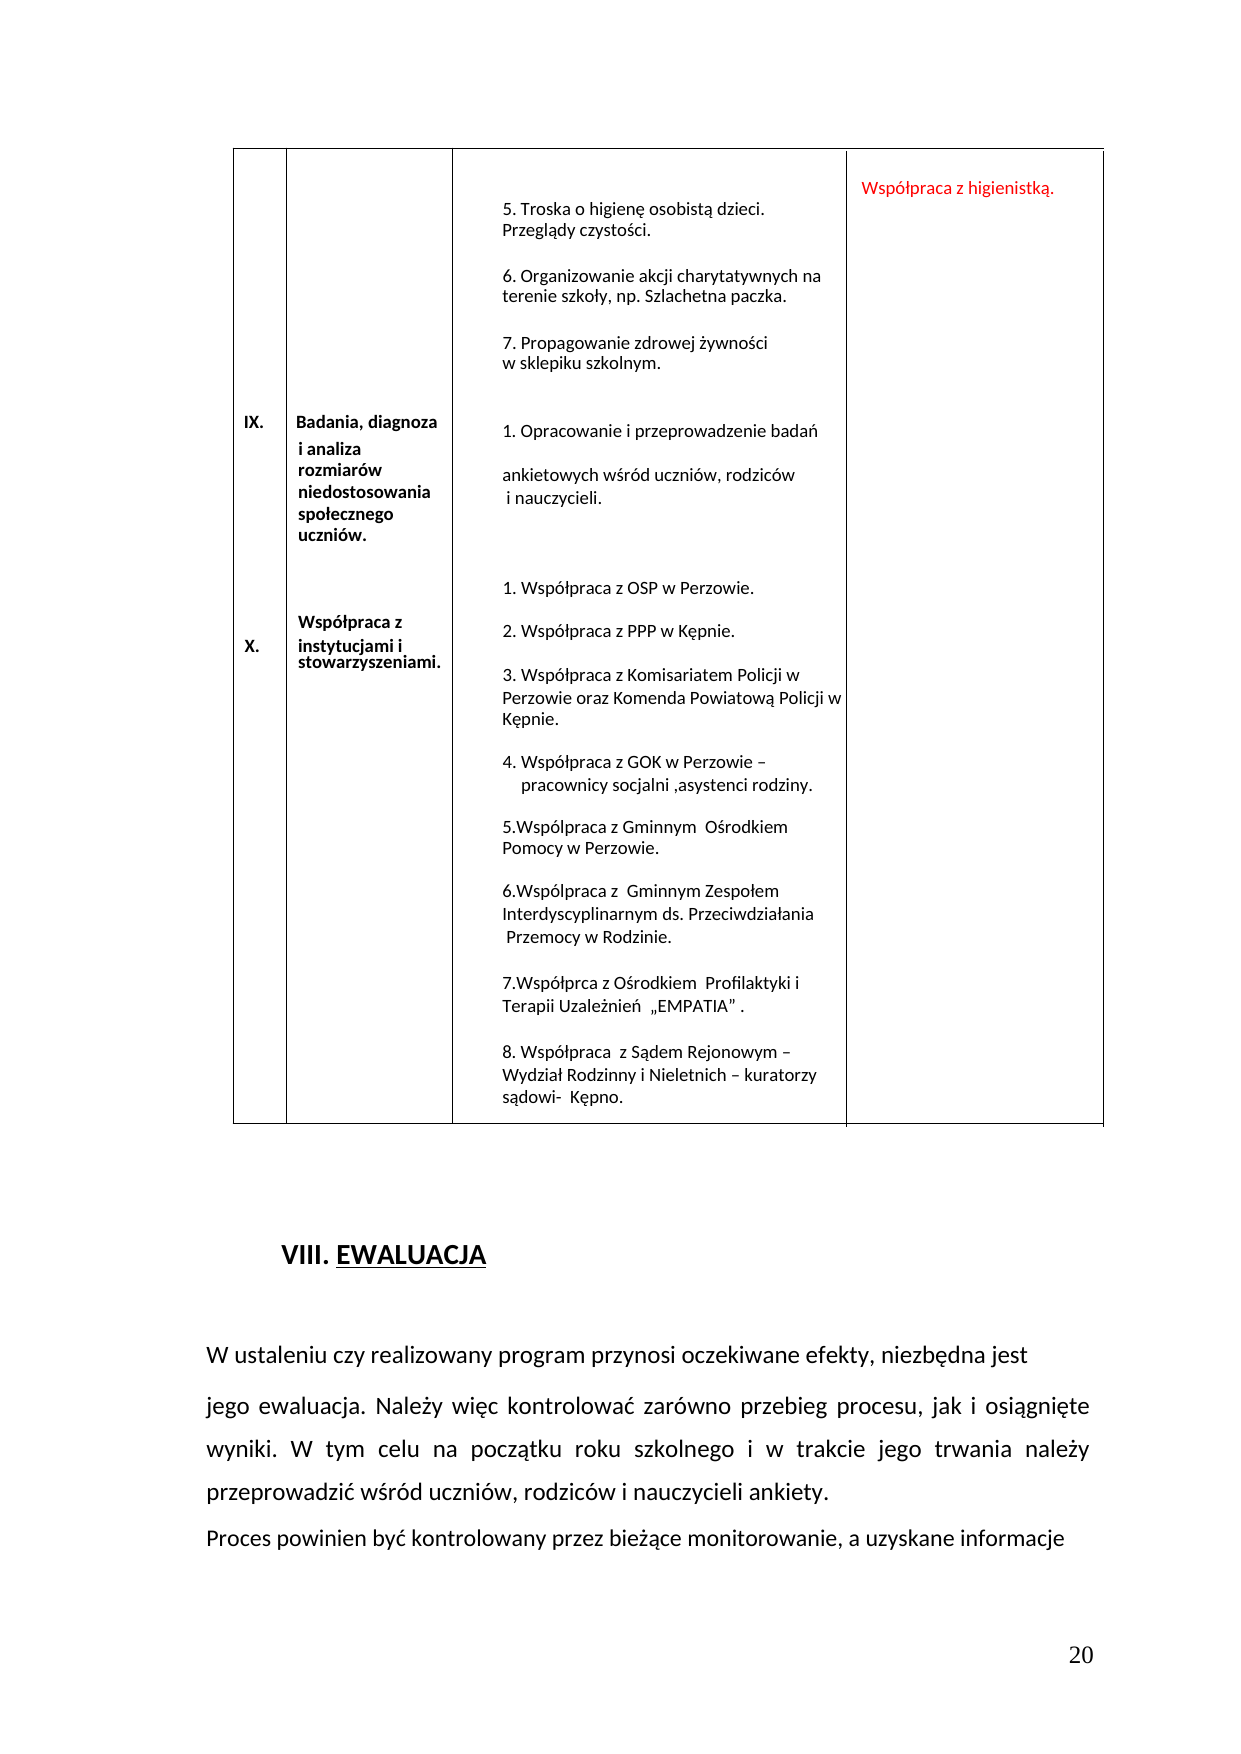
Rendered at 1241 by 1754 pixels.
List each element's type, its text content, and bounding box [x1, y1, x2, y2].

text jego ewaluacja. Należy więc kontrolować zarówno przebieg procesu, jak i osiągnięte wyniki. W tym celu na początku roku szkolnego i w trakcie jego trwania należy przeprowadzić wśród uczniów, rodziców i nauczycieli ankiety. [206, 1390, 1092, 1507]
list Propagowanie zdrowej żywności w sklepiku szkolnym. [502, 333, 785, 374]
text Współpraca z [298, 610, 442, 633]
text Interdyscyplinarnym ds. Przeciwdziałania [502, 902, 1094, 925]
text Przemocy w Rodzinie. [502, 925, 1094, 948]
list Współpraca z PPP w Kępnie. [502, 620, 1094, 643]
text ankietowych wśród uczniów, rodziców [502, 463, 1031, 486]
list Troska o higienę osobistą dzieci. Przeglądy czystości. [502, 199, 767, 241]
text 6.Wspólpraca z Gminnym Zespołem [502, 879, 1094, 902]
text sądowi- Kępno. [502, 1086, 1094, 1108]
text Wydział Rodzinny i Nieletnich – kuratorzy [502, 1063, 1094, 1086]
text Perzowie oraz Komenda Powiatową Policji w [502, 686, 1094, 709]
text Terapii Uzależnień „EMPATIA” . [502, 994, 1094, 1017]
text pracownicy socjalni ,asystenci rodziny. [521, 773, 1094, 796]
text 5.Wspólpraca z Gminnym Ośrodkiem [502, 817, 1094, 838]
list Współpraca z OSP w Perzowie. [502, 576, 1094, 599]
list analiza rozmiarów niedostosowania społecznego uczniów. [298, 438, 431, 547]
text VIII. EWALUACJA [281, 1236, 1094, 1272]
list Organizowanie akcji charytatywnych na terenie szkoły, np. Szlachetna paczka. [502, 266, 823, 307]
text Proces powinien być kontrolowany przez bieżące monitorowanie, a uzyskane informacje [206, 1523, 1094, 1553]
text 20 [1069, 1641, 1094, 1669]
text Pomocy w Perzowie. [502, 838, 1094, 858]
text 1. Opracowanie i przeprowadzenie badań [502, 419, 1094, 442]
text W ustaleniu czy realizowany program przynosi oczekiwane efekty, niezbędna jest [206, 1339, 1094, 1370]
text 7.Współprca z Ośrodkiem Profilaktyki i [502, 971, 1094, 994]
text IX. Badania, diagnoza [244, 410, 442, 433]
list instytucjami i stowarzyszeniami. [244, 639, 442, 673]
text i nauczycieli. [502, 486, 1031, 509]
list Współpraca z GOK w Perzowie – [502, 750, 1094, 773]
list Współpraca z Komisariatem Policji w [502, 663, 1094, 686]
text Współpraca z higienistką. [502, 176, 1094, 199]
text 8. Współpraca z Sądem Rejonowym – [502, 1040, 1094, 1063]
text Kępnie. [502, 709, 1094, 729]
